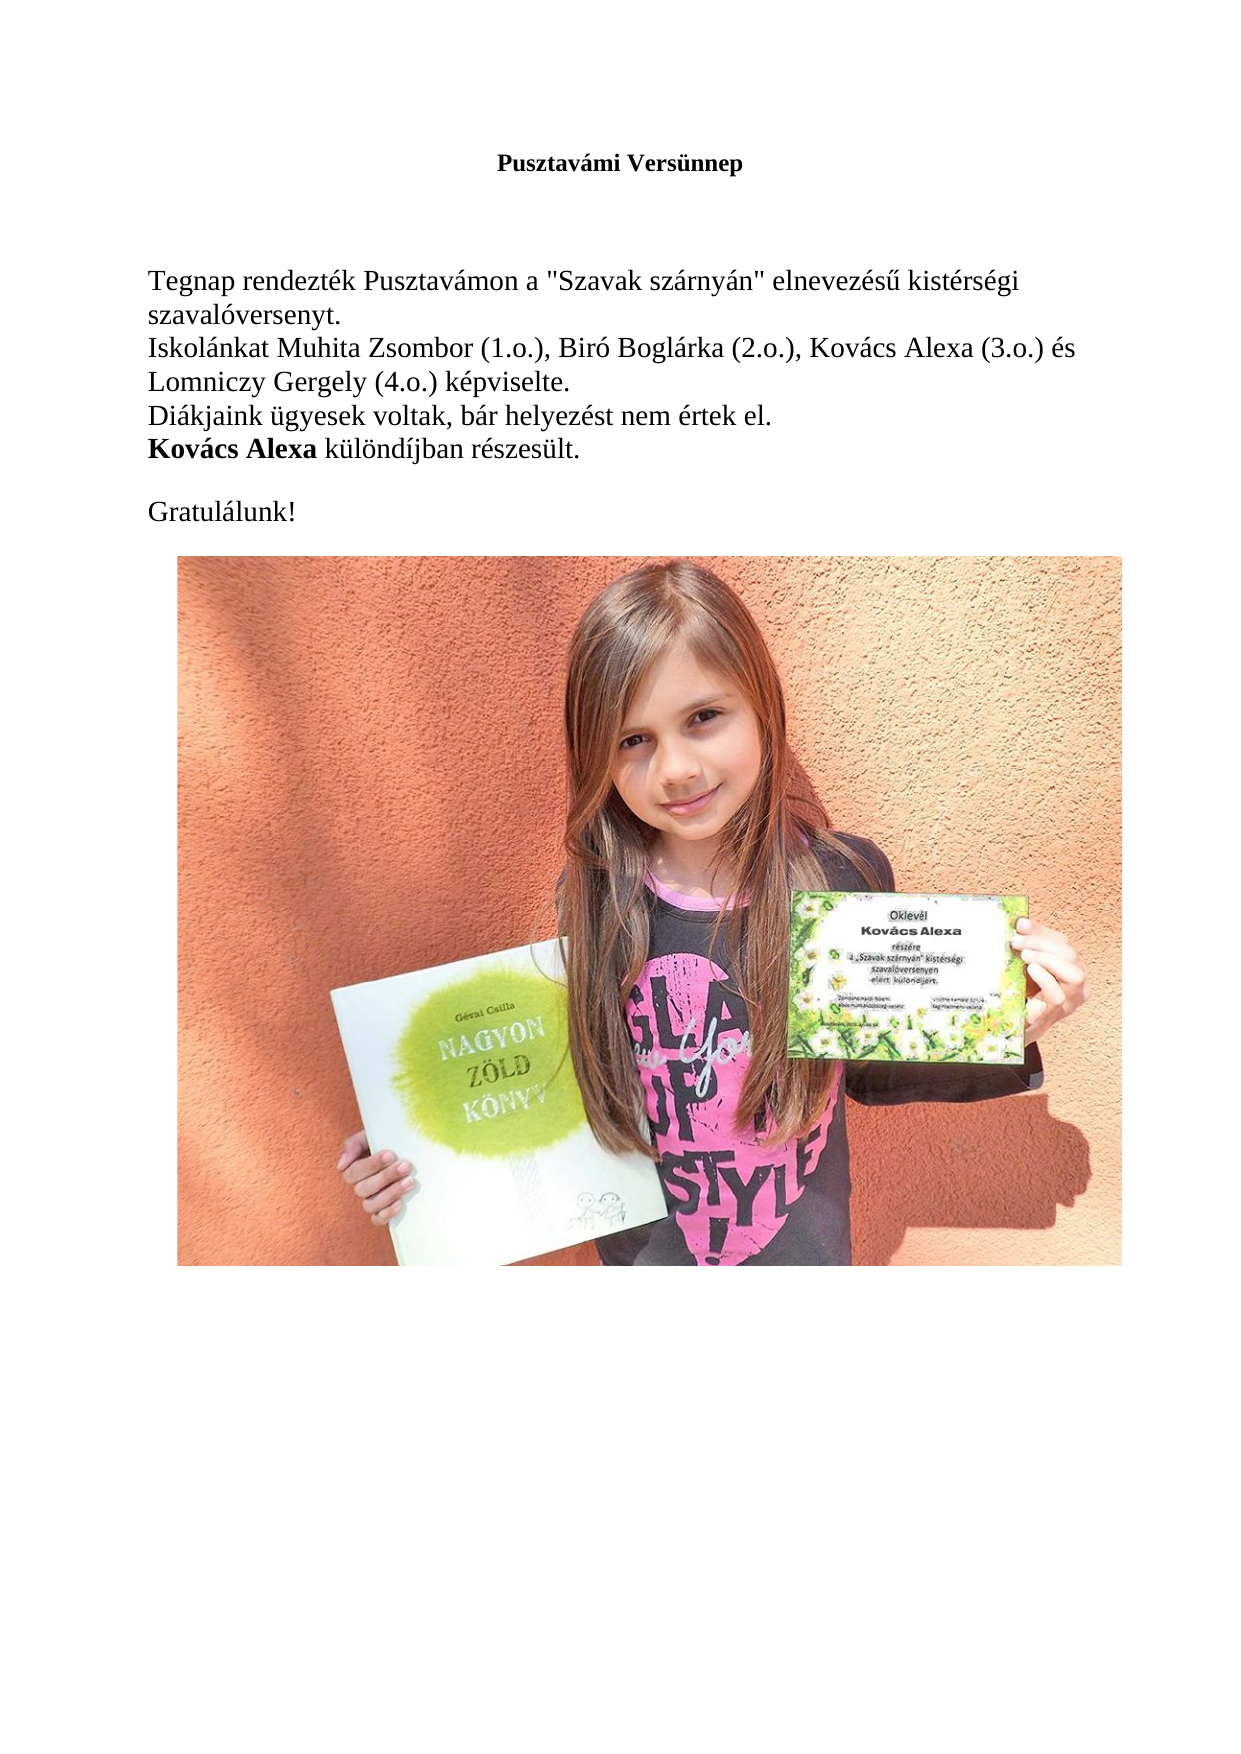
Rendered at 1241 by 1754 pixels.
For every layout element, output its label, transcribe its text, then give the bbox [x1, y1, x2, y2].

picture [177, 556, 1123, 1266]
text Gratulálunk! [148, 494, 1093, 527]
text Tegnap rendezték Pusztavámon a "Szavak szárnyán" elnevezésű kistérségi szavalóversenyt. Iskolánkat Muhita Zsombor (1.o.), Biró Boglárka (2.o.), Kovács Alexa (3.o.) és Lomniczy Gergely (4.o.) képviselte. Diákjaink ügyesek voltak, bár helyezést nem értek el. Kovács Alexa különdíjban részesült. [148, 263, 1093, 465]
text Pusztavámi Versünnep [148, 148, 1093, 176]
